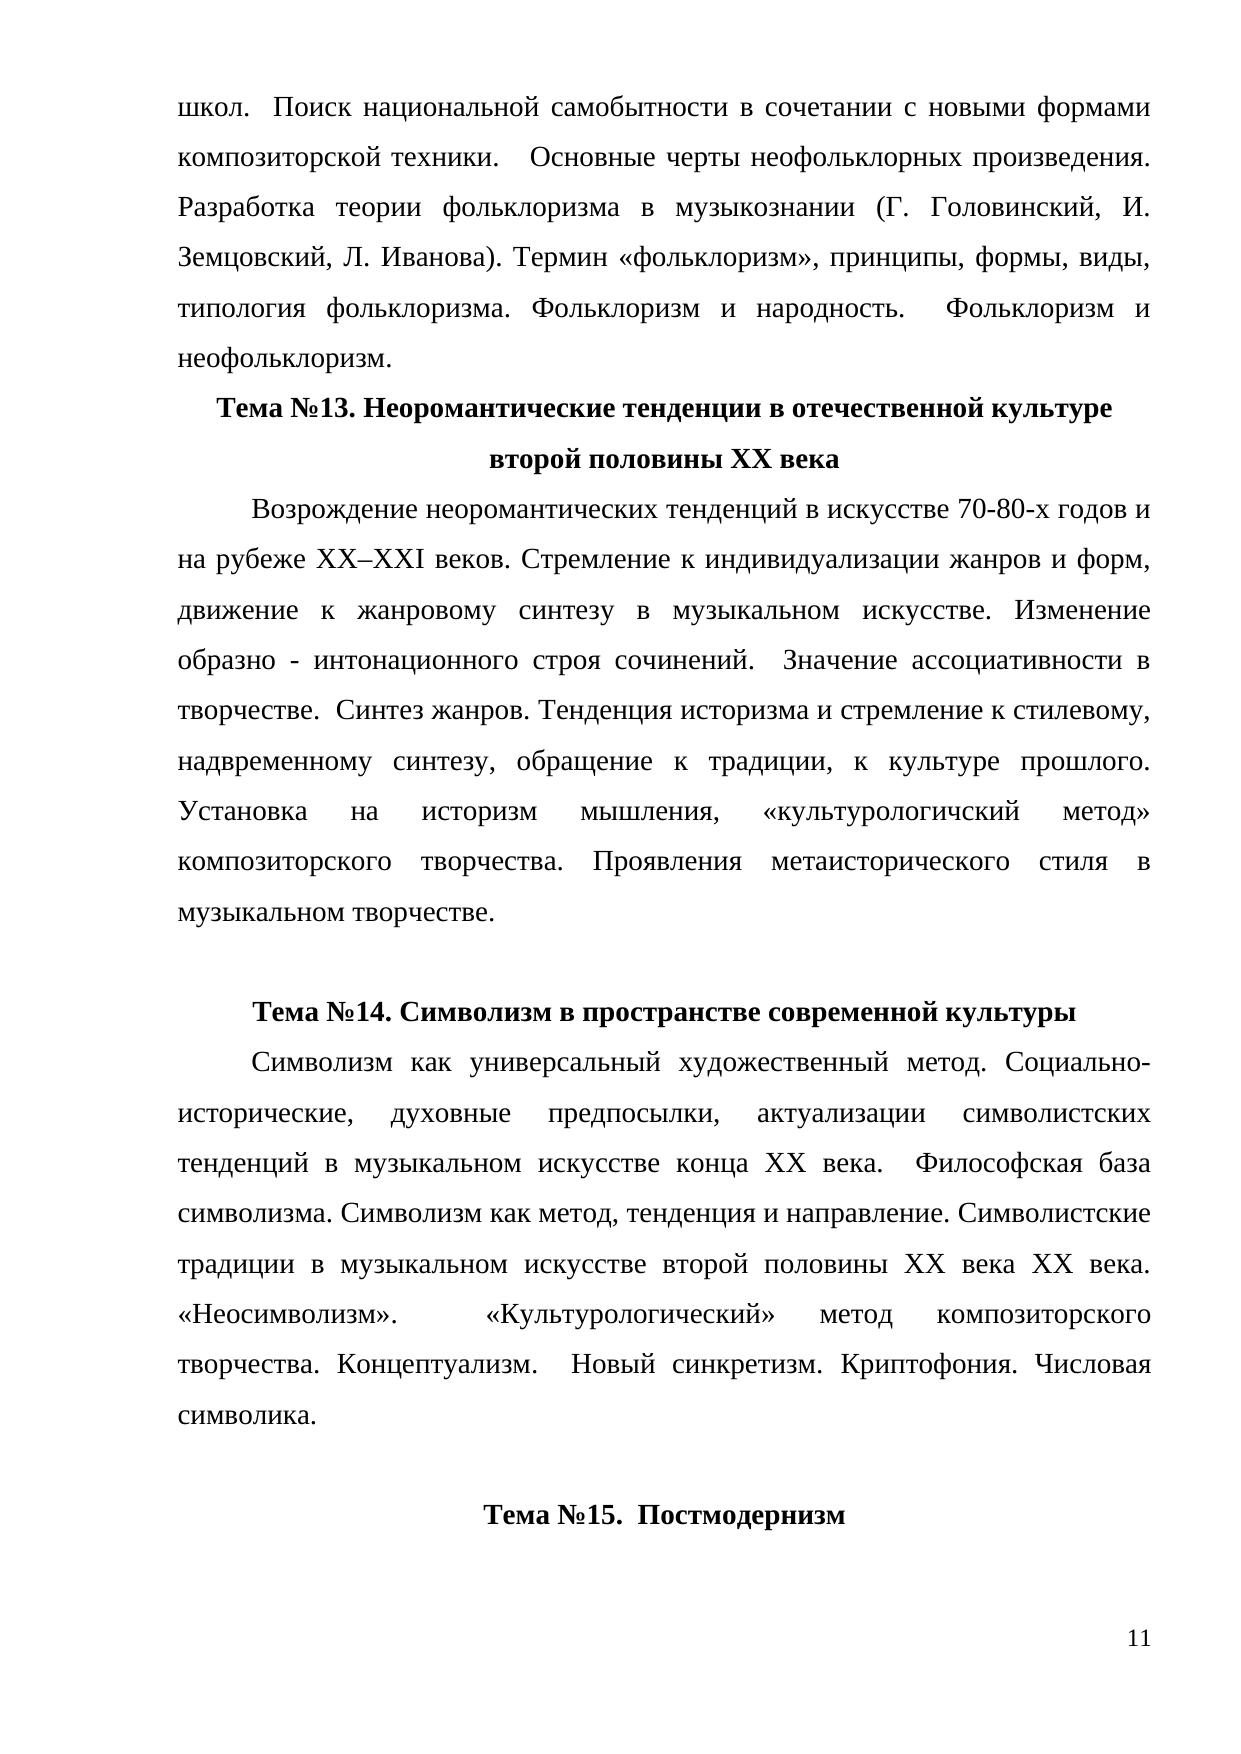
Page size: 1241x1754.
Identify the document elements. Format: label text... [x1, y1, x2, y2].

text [177, 89, 1152, 374]
text Символизм как универсальный художественный метод. Социально-исторические, духовные предпосылки, актуализации символистских тенденций в музыкальном искусстве конца ХХ века. Философская база символизма. Символизм как метод, тенденция и направление. Символистские традиции в музыкальном искусстве второй половины ХХ века ХХ века. «Неосимволизм». «Культурологический» метод композиторского творчества. Концептуализм. Новый синкретизм. Криптофония. Числовая символика. [177, 1044, 1152, 1430]
text Тема №13. Неоромантические тенденции в отечественной культуре второй половины ХХ века [177, 391, 1152, 474]
text Возрождение неоромантических тенденций в искусстве 70-80-х годов и на рубеже ХХ–ХХI веков. Стремление к индивидуализации жанров и форм, движение к жанровому синтезу в музыкальном искусстве. Изменение образно - интонационного строя сочинений. Значение ассоциативности в творчестве. Синтез жанров. Тенденция историзма и стремление к стилевому, надвременному синтезу, обращение к традиции, к культуре прошлого. Установка на историзм мышления, «культурологичский метод» композиторского творчества. Проявления метаисторического стиля в музыкальном творчестве. [177, 491, 1152, 927]
text Тема №15. Постмодернизм [177, 1497, 1152, 1531]
text Тема №14. Символизм в пространстве современной культуры [177, 994, 1152, 1028]
